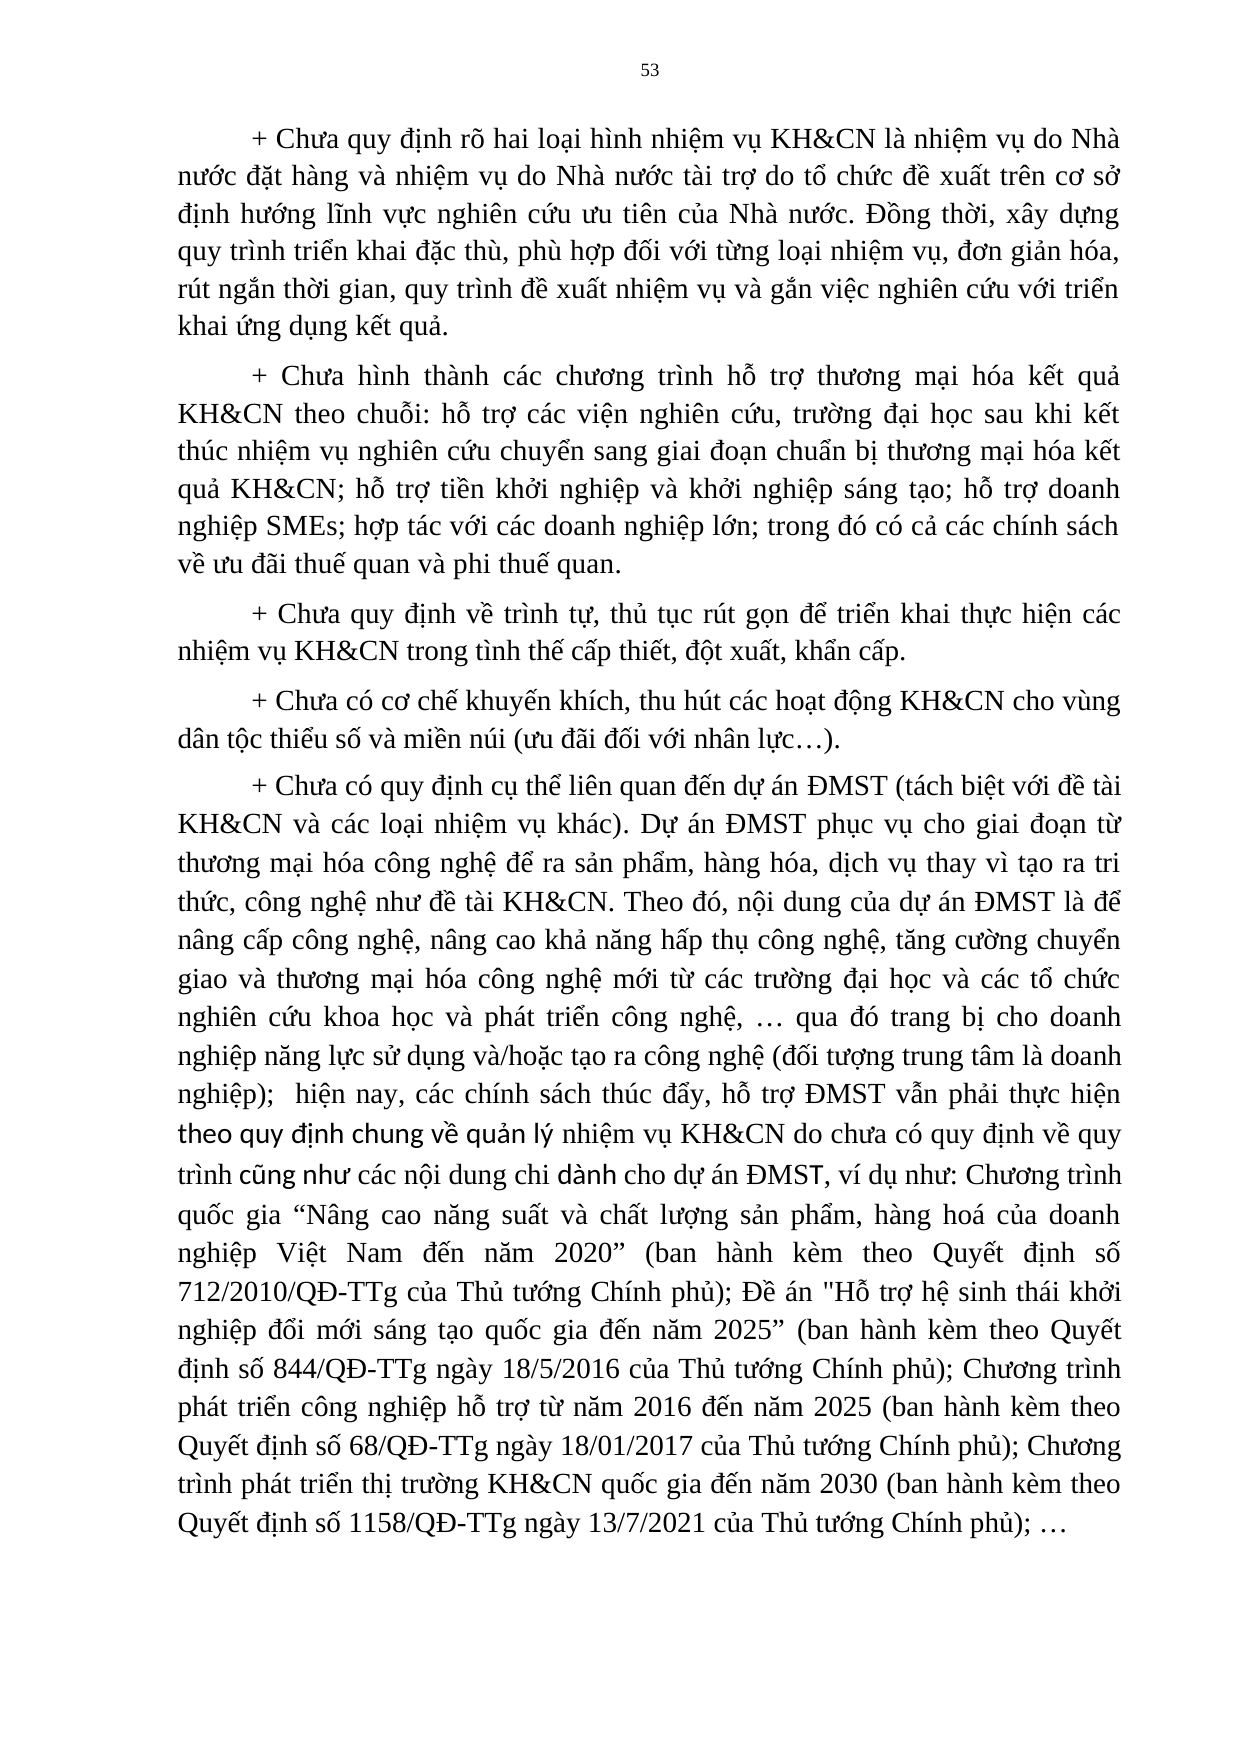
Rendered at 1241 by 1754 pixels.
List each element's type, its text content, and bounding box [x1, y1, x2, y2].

text + Chưa hình thành các chương trình hỗ trợ thương mại hóa kết quả KH&CN theo chuỗi: hỗ trợ các viện nghiên cứu, trường đại học sau khi kết thúc nhiệm vụ nghiên cứu chuyển sang giai đoạn chuẩn bị thương mại hóa kết quả KH&CN; hỗ trợ tiền khởi nghiệp và khởi nghiệp sáng tạo; hỗ trợ doanh nghiệp SMEs; hợp tác với các doanh nghiệp lớn; trong đó có cả các chính sách về ưu đãi thuế quan và phi thuế quan. [177, 356, 1122, 581]
text + Chưa có quy định cụ thể liên quan đến dự án ĐMST (tách biệt với đề tài KH&CN và các loại nhiệm vụ khác). Dự án ĐMST phục vụ cho giai đoạn từ thương mại hóa công nghệ để ra sản phẩm, hàng hóa, dịch vụ thay vì tạo ra tri thức, công nghệ như đề tài KH&CN. Theo đó, nội dung của dự án ĐMST là để nâng cấp công nghệ, nâng cao khả năng hấp thụ công nghệ, tăng cường chuyển giao và thương mại hóa công nghệ mới từ các trường đại học và các tổ chức nghiên cứu khoa học và phát triển công nghệ, … qua đó trang bị cho doanh nghiệp năng lực sử dụng và/hoặc tạo ra công nghệ (đối tượng trung tâm là doanh nghiệp); hiện nay, các chính sách thúc đẩy, hỗ trợ ĐMST vẫn phải thực hiện theo quy định chung về quản lý nhiệm vụ KH&CN do chưa có quy định về quy trình cũng như các nội dung chi dành cho dự án ĐMST, ví dụ như: Chương trình quốc gia “Nâng cao năng suất và chất lượng sản phẩm, hàng hoá của doanh nghiệp Việt Nam đến năm 2020” (ban hành kèm theo Quyết định số 712/2010/QĐ-TTg của Thủ tướng Chính phủ); Đề án "Hỗ trợ hệ sinh thái khởi nghiệp đổi mới sáng tạo quốc gia đến năm 2025” (ban hành kèm theo Quyết định số 844/QĐ-TTg ngày 18/5/2016 của Thủ tướng Chính phủ); Chương trình phát triển công nghiệp hỗ trợ từ năm 2016 đến năm 2025 (ban hành kèm theo Quyết định số 68/QĐ-TTg ngày 18/01/2017 của Thủ tướng Chính phủ); Chương trình phát triển thị trường KH&CN quốc gia đến năm 2030 (ban hành kèm theo Quyết định số 1158/QĐ-TTg ngày 13/7/2021 của Thủ tướng Chính phủ); … [177, 768, 1122, 1539]
text + Chưa có cơ chế khuyến khích, thu hút các hoạt động KH&CN cho vùng dân tộc thiểu số và miền núi (ưu đãi đối với nhân lực…). [177, 681, 1122, 756]
text + Chưa quy định về trình tự, thủ tục rút gọn để triển khai thực hiện các nhiệm vụ KH&CN trong tình thế cấp thiết, đột xuất, khẩn cấp. [177, 593, 1122, 668]
text + Chưa quy định rõ hai loại hình nhiệm vụ KH&CN là nhiệm vụ do Nhà nước đặt hàng và nhiệm vụ do Nhà nước tài trợ do tổ chức đề xuất trên cơ sở định hướng lĩnh vực nghiên cứu ưu tiên của Nhà nước. Đồng thời, xây dựng quy trình triển khai đặc thù, phù hợp đối với từng loại nhiệm vụ, đơn giản hóa, rút ngắn thời gian, quy trình đề xuất nhiệm vụ và gắn việc nghiên cứu với triển khai ứng dụng kết quả. [177, 118, 1122, 343]
